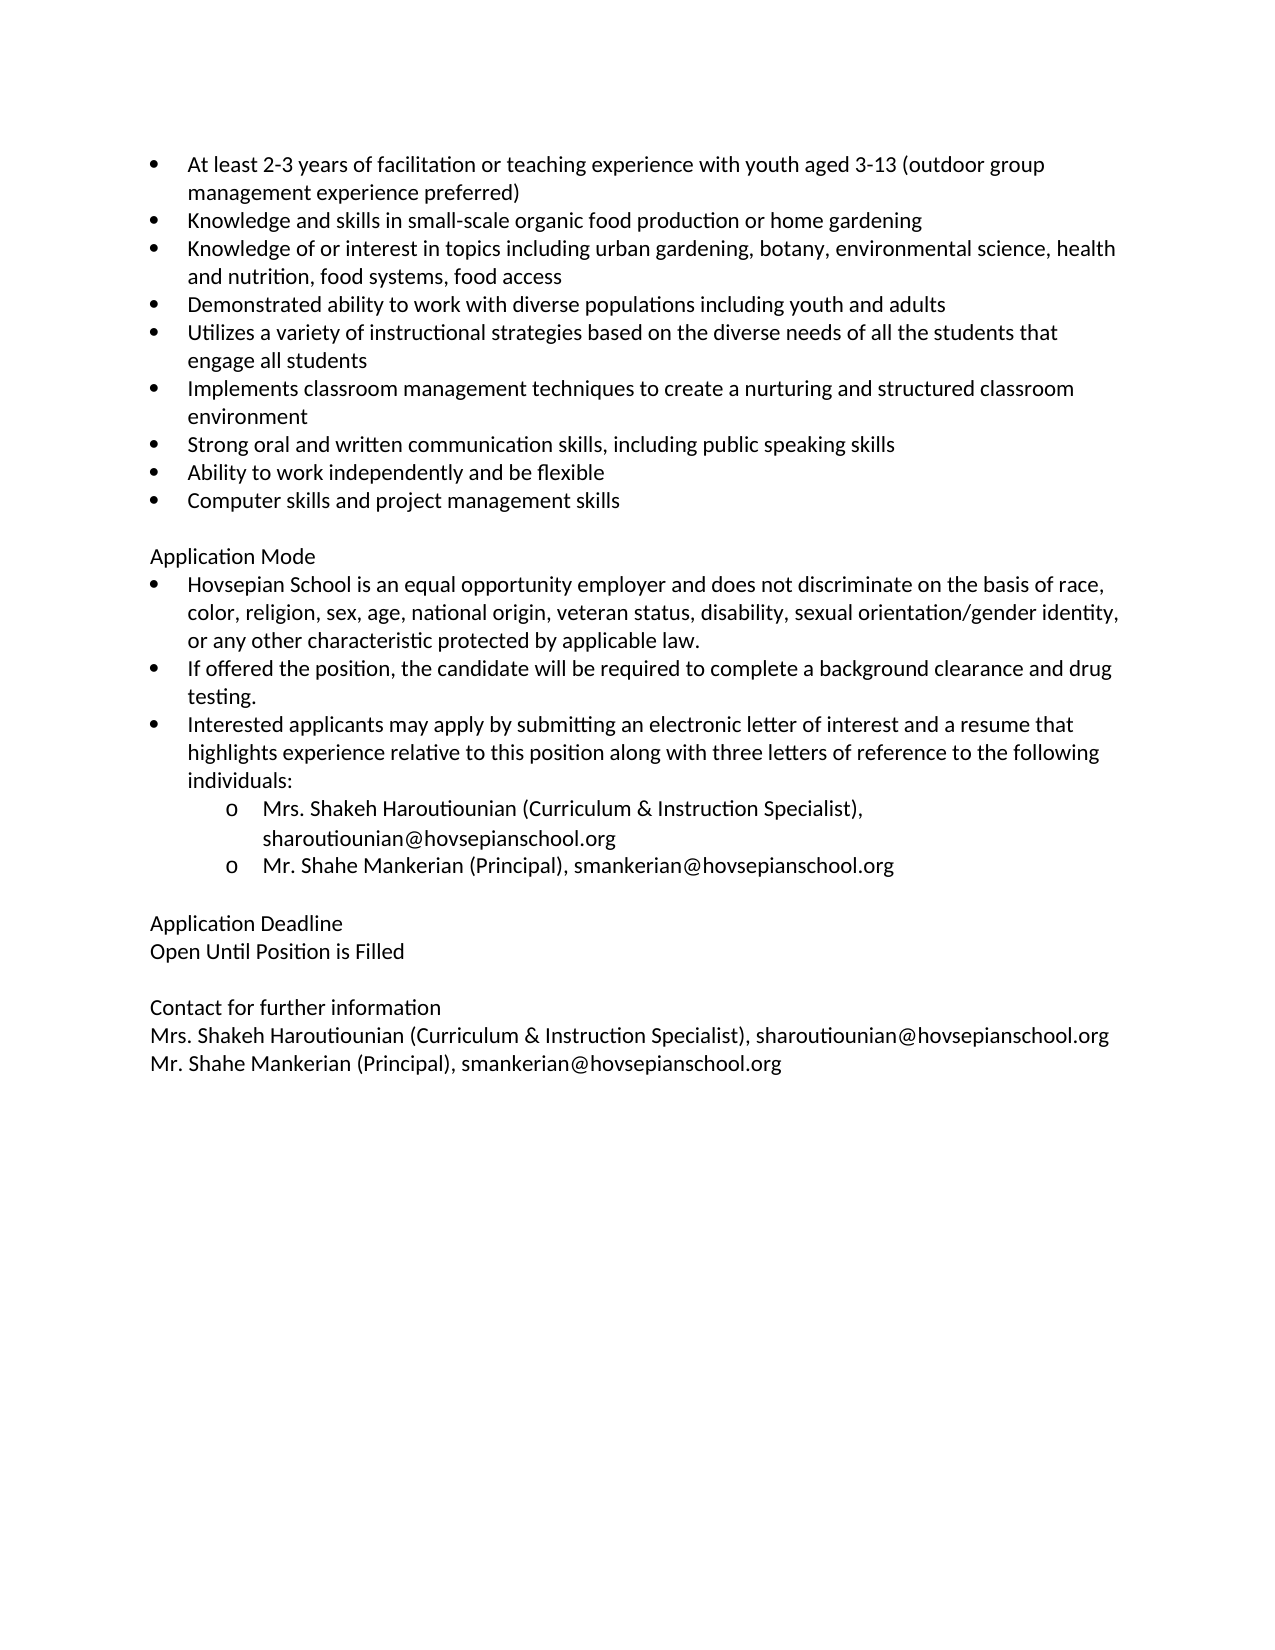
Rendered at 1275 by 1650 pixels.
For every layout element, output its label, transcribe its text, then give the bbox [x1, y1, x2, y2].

list Computer skills and project management skills [150, 486, 1125, 514]
list Hovsepian School is an equal opportunity employer and does not discriminate on the basis of race, color, religion, sex, age, national origin, veteran status, disability, sexual orientation/gender identity, or any other characteristic protected by applicable law. [150, 570, 1125, 654]
text Application Deadline [150, 909, 1125, 937]
text Mrs. Shakeh Haroutiounian (Curriculum & Instruction Specialist), sharoutiounian@hovsepianschool.org Mr. Shahe Mankerian (Principal), smankerian@hovsepianschool.org [150, 1021, 1125, 1077]
list Mrs. Shakeh Haroutiounian (Curriculum & Instruction Specialist), sharoutiounian@hovsepianschool.org [225, 794, 1125, 852]
list Knowledge of or interest in topics including urban gardening, botany, environmental science, health and nutrition, food systems, food access [150, 234, 1125, 290]
list Interested applicants may apply by submitting an electronic letter of interest and a resume that highlights experience relative to this position along with three letters of reference to the following individuals: [150, 710, 1125, 794]
list At least 2-3 years of facilitation or teaching experience with youth aged 3-13 (outdoor group management experience preferred) [150, 150, 1125, 206]
list Knowledge and skills in small-scale organic food production or home gardening [150, 206, 1125, 234]
list Mr. Shahe Mankerian (Principal), smankerian@hovsepianschool.org [225, 852, 1125, 881]
list Demonstrated ability to work with diverse populations including youth and adults [150, 290, 1125, 318]
text Open Until Position is Filled [150, 937, 1125, 965]
text Contact for further information [150, 993, 1125, 1021]
list Ability to work independently and be flexible [150, 458, 1125, 486]
list If offered the position, the candidate will be required to complete a background clearance and drug testing. [150, 654, 1125, 710]
list Implements classroom management techniques to create a nurturing and structured classroom environment [150, 374, 1125, 430]
list Utilizes a variety of instructional strategies based on the diverse needs of all the students that engage all students [150, 318, 1125, 374]
list Strong oral and written communication skills, including public speaking skills [150, 430, 1125, 458]
text Application Mode [150, 542, 1125, 570]
